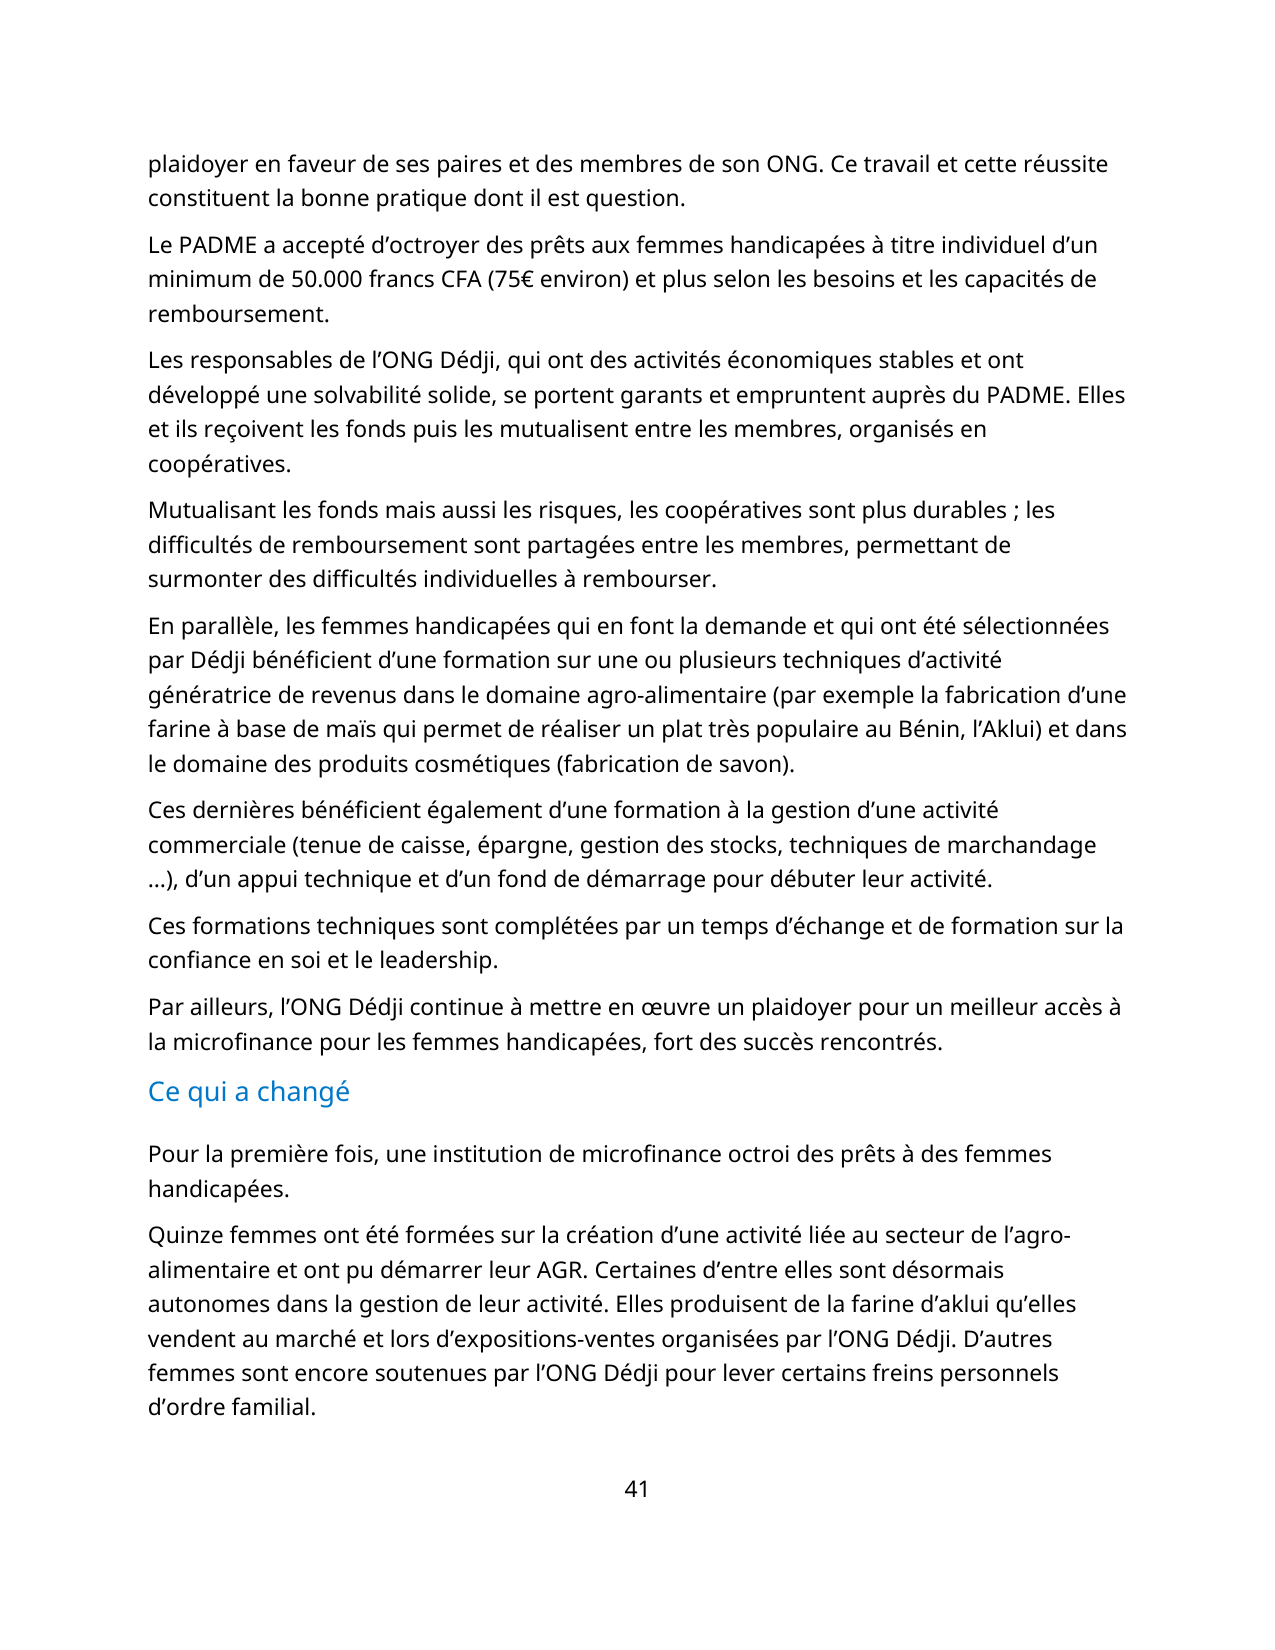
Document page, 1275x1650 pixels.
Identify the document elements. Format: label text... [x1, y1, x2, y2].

text Ces formations techniques sont complétées par un temps d’échange et de formation sur la confiance en soi et le leadership. [148, 910, 1127, 976]
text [148, 148, 1127, 213]
text Le PADME a accepté d’octroyer des prêts aux femmes handicapées à titre individuel d’un minimum de 50.000 francs CFA (75€ environ) et plus selon les besoins et les capacités de remboursement. [148, 229, 1127, 329]
text Les responsables de l’ONG Dédji, qui ont des activités économiques stables et ont développé une solvabilité solide, se portent garants et empruntent auprès du PADME. Elles et ils reçoivent les fonds puis les mutualisent entre les membres, organisés en coopératives. [148, 344, 1127, 479]
subtitle Ce qui a changé [148, 1073, 1127, 1109]
text Pour la première fois, une institution de microfinance octroi des prêts à des femmes handicapées. [148, 1138, 1127, 1204]
text Par ailleurs, l’ONG Dédji continue à mettre en œuvre un plaidoyer pour un meilleur accès à la microfinance pour les femmes handicapées, fort des succès rencontrés. [148, 991, 1127, 1057]
text En parallèle, les femmes handicapées qui en font la demande et qui ont été sélectionnées par Dédji bénéficient d’une formation sur une ou plusieurs techniques d’activité génératrice de revenus dans le domaine agro-alimentaire (par exemple la fabrication d’une farine à base de maïs qui permet de réaliser un plat très populaire au Bénin, l’Aklui) et dans le domaine des produits cosmétiques (fabrication de savon). [148, 610, 1127, 779]
text Mutualisant les fonds mais aussi les risques, les coopératives sont plus durables ; les difficultés de remboursement sont partagées entre les membres, permettant de surmonter des difficultés individuelles à rembourser. [148, 494, 1127, 594]
text Ces dernières bénéficient également d’une formation à la gestion d’une activité commerciale (tenue de caisse, épargne, gestion des stocks, techniques de marchandage …), d’un appui technique et d’un fond de démarrage pour débuter leur activité. [148, 794, 1127, 894]
text Quinze femmes ont été formées sur la création d’une activité liée au secteur de l’agro-alimentaire et ont pu démarrer leur AGR. Certaines d’entre elles sont désormais autonomes dans la gestion de leur activité. Elles produisent de la farine d’aklui qu’elles vendent au marché et lors d’expositions-ventes organisées par l’ONG Dédji. D’autres femmes sont encore soutenues par l’ONG Dédji pour lever certains freins personnels d’ordre familial. [148, 1219, 1127, 1422]
